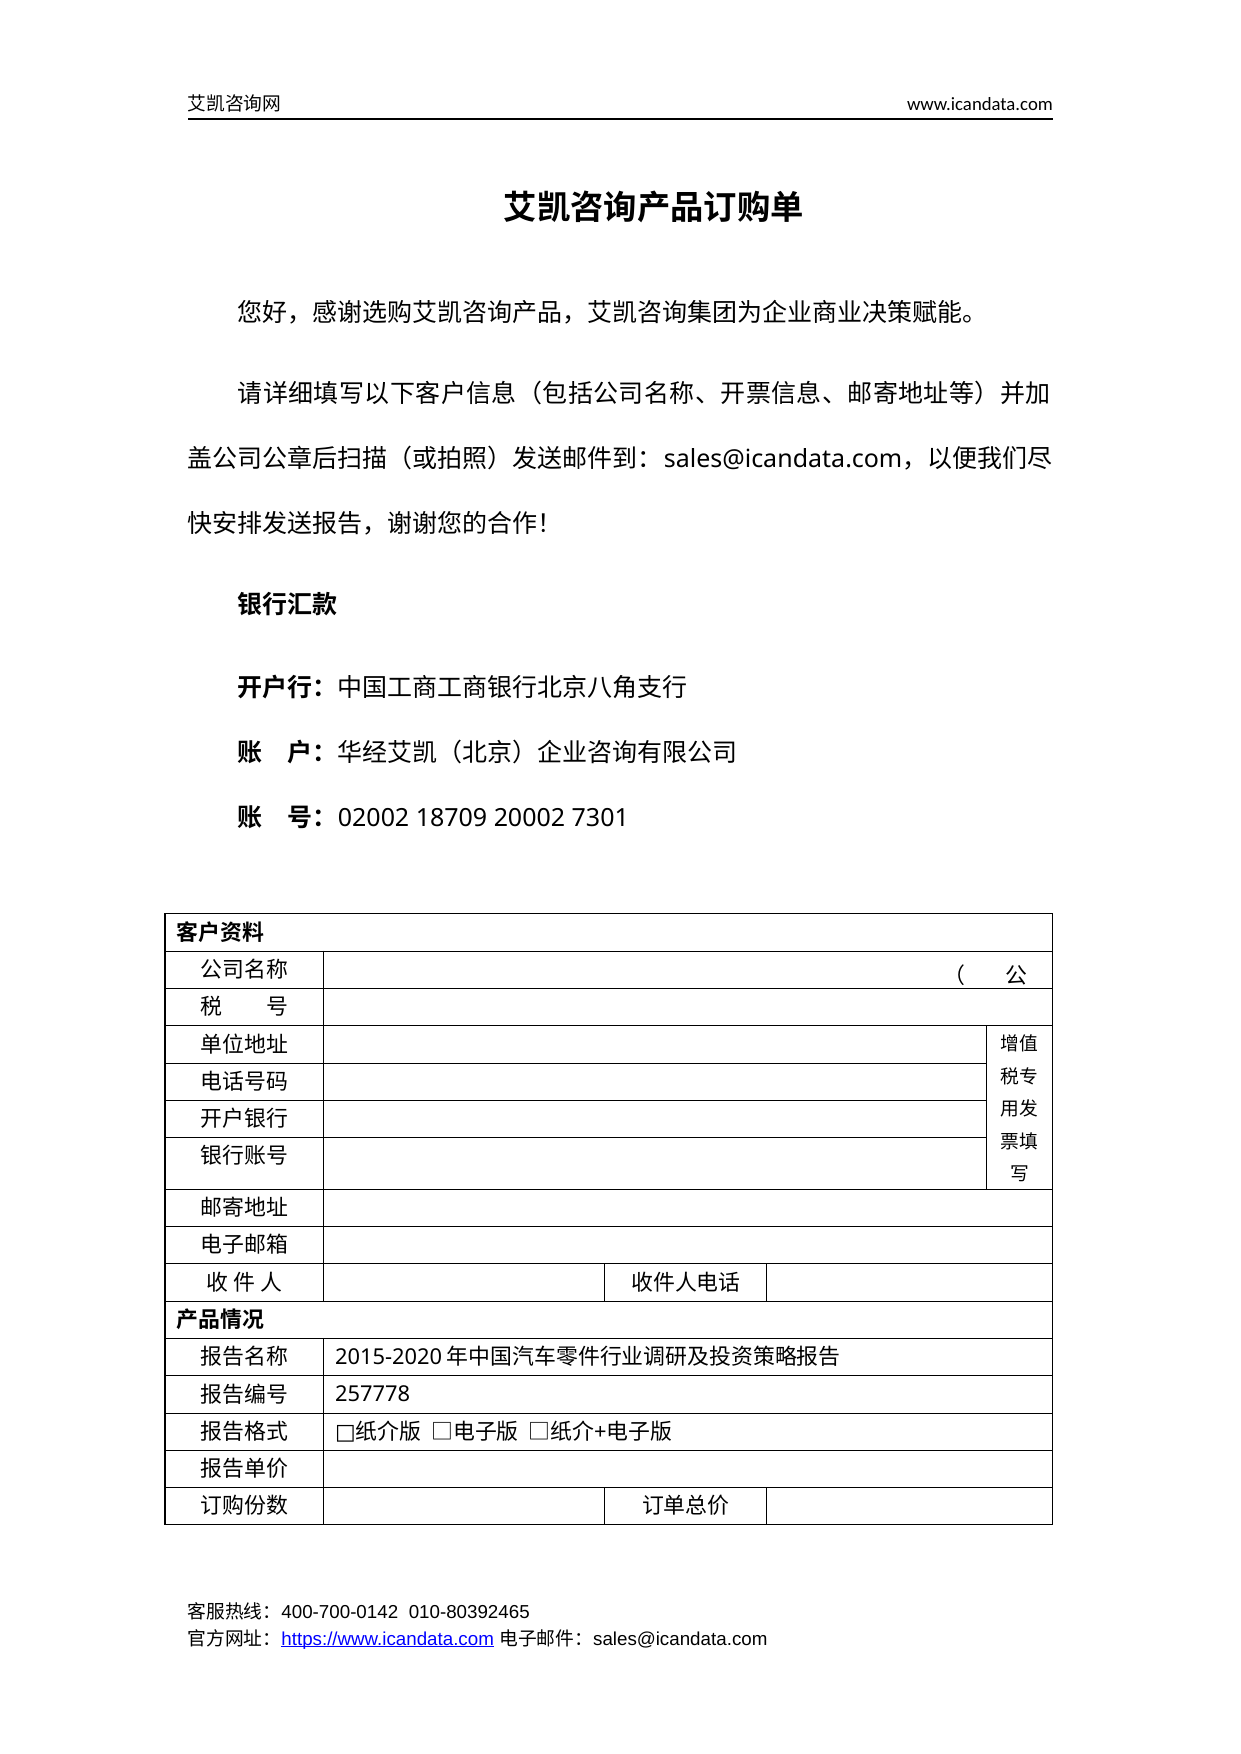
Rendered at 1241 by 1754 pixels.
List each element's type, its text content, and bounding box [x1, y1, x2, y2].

text 请详细填写以下客户信息（包括公司名称、开票信息、邮寄地址等）并加盖公司公章后扫描（或拍照）发送邮件到：sales@icandata.com，以便我们尽快安排发送报告，谢谢您的合作！ [187, 359, 1053, 554]
table_cell 税 号 [166, 989, 323, 1025]
table_cell [324, 1026, 986, 1062]
table_cell 订单总价 [605, 1488, 766, 1524]
table_cell [324, 1264, 604, 1301]
table_cell 产品情况 [166, 1302, 1052, 1338]
table_cell [767, 1264, 1052, 1301]
table_cell 开户银行 [166, 1101, 323, 1137]
table_cell [324, 1488, 604, 1524]
text 账 户：华经艾凯（北京）企业咨询有限公司 [187, 718, 1053, 783]
table_cell 收 件 人 [166, 1264, 323, 1301]
table_cell 电话号码 [166, 1064, 323, 1100]
table_cell 增值税专用发票填写 [987, 1026, 1052, 1189]
text 银行汇款 [187, 570, 1053, 635]
table_cell [324, 1138, 986, 1189]
table_cell [324, 1190, 1052, 1226]
table_cell 报告单价 [166, 1451, 323, 1487]
text 您好，感谢选购艾凯咨询产品，艾凯咨询集团为企业商业决策赋能。 [187, 278, 1053, 343]
table_cell 银行账号 [166, 1138, 323, 1189]
table_cell 收件人电话 [605, 1264, 766, 1301]
table_cell 2015-2020年中国汽车零件行业调研及投资策略报告 [324, 1339, 1052, 1375]
table_cell [324, 1101, 986, 1137]
table_cell □纸介版 □电子版 □纸介+电子版 [324, 1414, 1052, 1450]
table_cell 公司名称 [166, 952, 323, 988]
table_cell 报告名称 [166, 1339, 323, 1375]
table_cell 报告编号 [166, 1376, 323, 1412]
table_cell 报告格式 [166, 1414, 323, 1450]
table_cell [324, 1451, 1052, 1487]
table_cell 电子邮箱 [166, 1227, 323, 1263]
table_cell [767, 1488, 1052, 1524]
text 开户行：中国工商工商银行北京八角支行 [187, 653, 1053, 718]
table_cell 邮寄地址 [166, 1190, 323, 1226]
table_cell 257778 [324, 1376, 1052, 1412]
table_cell 订购份数 [166, 1488, 323, 1524]
text 艾凯咨询产品订购单 [187, 172, 1053, 237]
table_cell [324, 952, 1052, 988]
table_cell [324, 1064, 986, 1100]
table_cell [324, 989, 1052, 1025]
table_cell [324, 1227, 1052, 1263]
table_header 客户资料 [166, 914, 1052, 951]
table_cell 单位地址 [166, 1026, 323, 1062]
text 账 号：02002 18709 20002 7301 [187, 783, 1053, 848]
